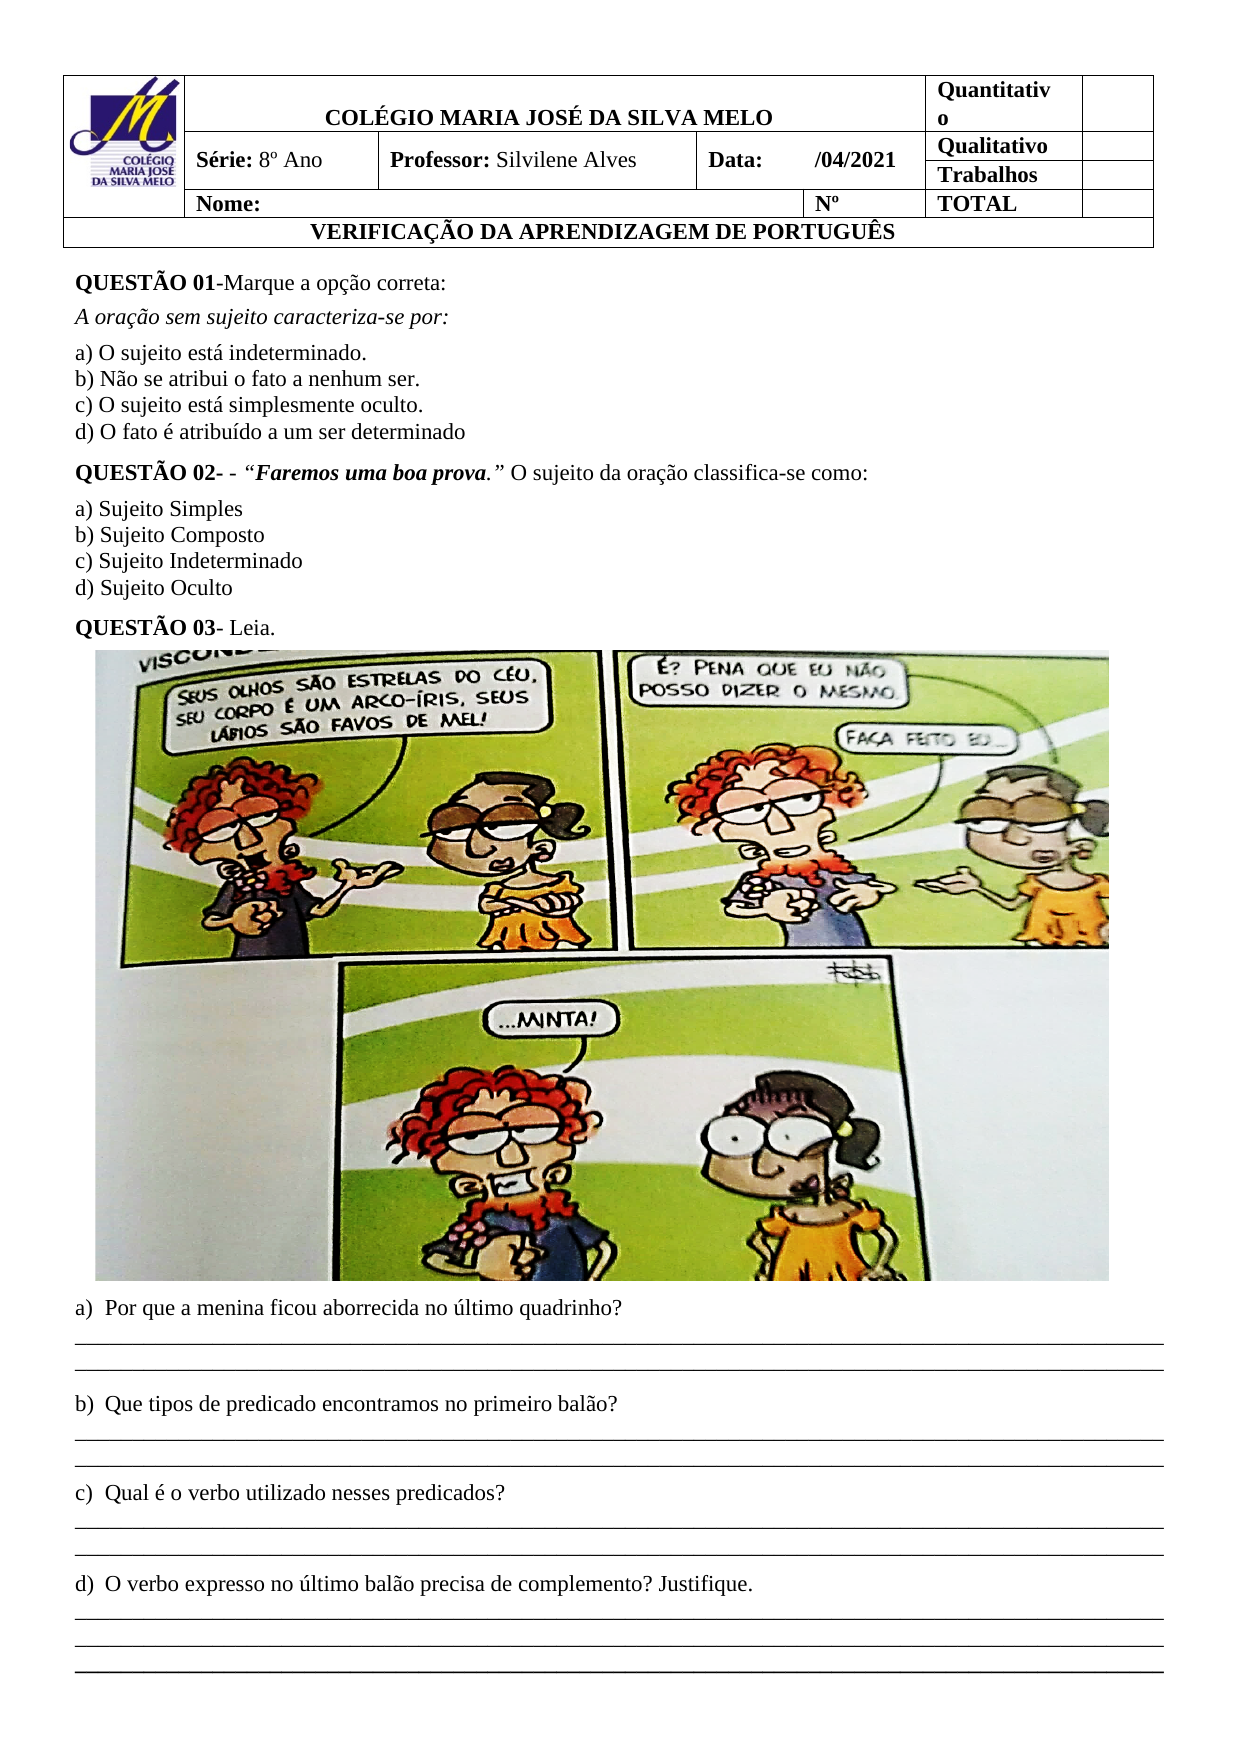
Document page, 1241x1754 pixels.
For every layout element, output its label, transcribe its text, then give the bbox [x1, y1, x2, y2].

text _______________________________________________________________________________________________ [75, 1649, 1165, 1675]
table_header COLÉGIO MARIA JOSÉ DA SILVA MELO [185, 76, 925, 131]
text ______________________________________________________________________________________________________________________________________________________________________________________________ [75, 1596, 1165, 1649]
table_cell Nome: [185, 190, 803, 217]
table_cell TOTAL [926, 190, 1082, 217]
text QUESTÃO 02- - “Faremos uma boa prova.” O sujeito da oração classifica-se como: [75, 459, 1165, 485]
table_cell [1083, 132, 1153, 160]
text a) Sujeito Simples [75, 494, 1165, 521]
table_header Quantitativo [926, 76, 1082, 131]
text ______________________________________________________________________________________________________________________________________________________________________________________________ [75, 1321, 1165, 1373]
text a) O sujeito está indeterminado. [75, 339, 1165, 365]
text d) Sujeito Oculto [75, 574, 1165, 600]
table_cell Série: 8º Ano [185, 132, 378, 188]
list Por que a menina ficou aborrecida no último quadrinho? [75, 1294, 1165, 1321]
text b) Não se atribui o fato a nenhum ser. [75, 365, 1165, 392]
text c) O sujeito está simplesmente oculto. [75, 392, 1165, 418]
table_cell [1083, 161, 1153, 188]
text A oração sem sujeito caracteriza-se por: [75, 303, 1165, 329]
list O verbo expresso no último balão precisa de complemento? Justifique. [75, 1570, 1165, 1596]
table_cell Trabalhos [926, 161, 1082, 188]
picture [95, 650, 1109, 1281]
table_cell [1083, 190, 1153, 217]
table_cell VERIFICAÇÃO DA APRENDIZAGEM DE PORTUGUÊS [64, 218, 1153, 247]
text d) O fato é atribuído a um ser determinado [75, 418, 1165, 444]
text QUESTÃO 03- Leia. [75, 614, 1165, 641]
list Qual é o verbo utilizado nesses predicados? [75, 1479, 1165, 1505]
text ______________________________________________________________________________________________________________________________________________________________________________________________ [75, 1505, 1165, 1558]
text QUESTÃO 01-Marque a opção correta: [75, 269, 1165, 296]
table_cell Data: /04/2021 [697, 132, 925, 188]
text c) Sujeito Indeterminado [75, 547, 1165, 574]
table_cell Qualitativo [926, 132, 1082, 160]
table_cell Nº [804, 190, 925, 217]
table_header [64, 76, 184, 217]
table_cell Professor: Silvilene Alves [379, 132, 696, 188]
table_header [1083, 76, 1153, 131]
text ______________________________________________________________________________________________________________________________________________________________________________________________ [75, 1417, 1165, 1469]
list Que tipos de predicado encontramos no primeiro balão? [75, 1390, 1165, 1417]
text b) Sujeito Composto [75, 521, 1165, 547]
